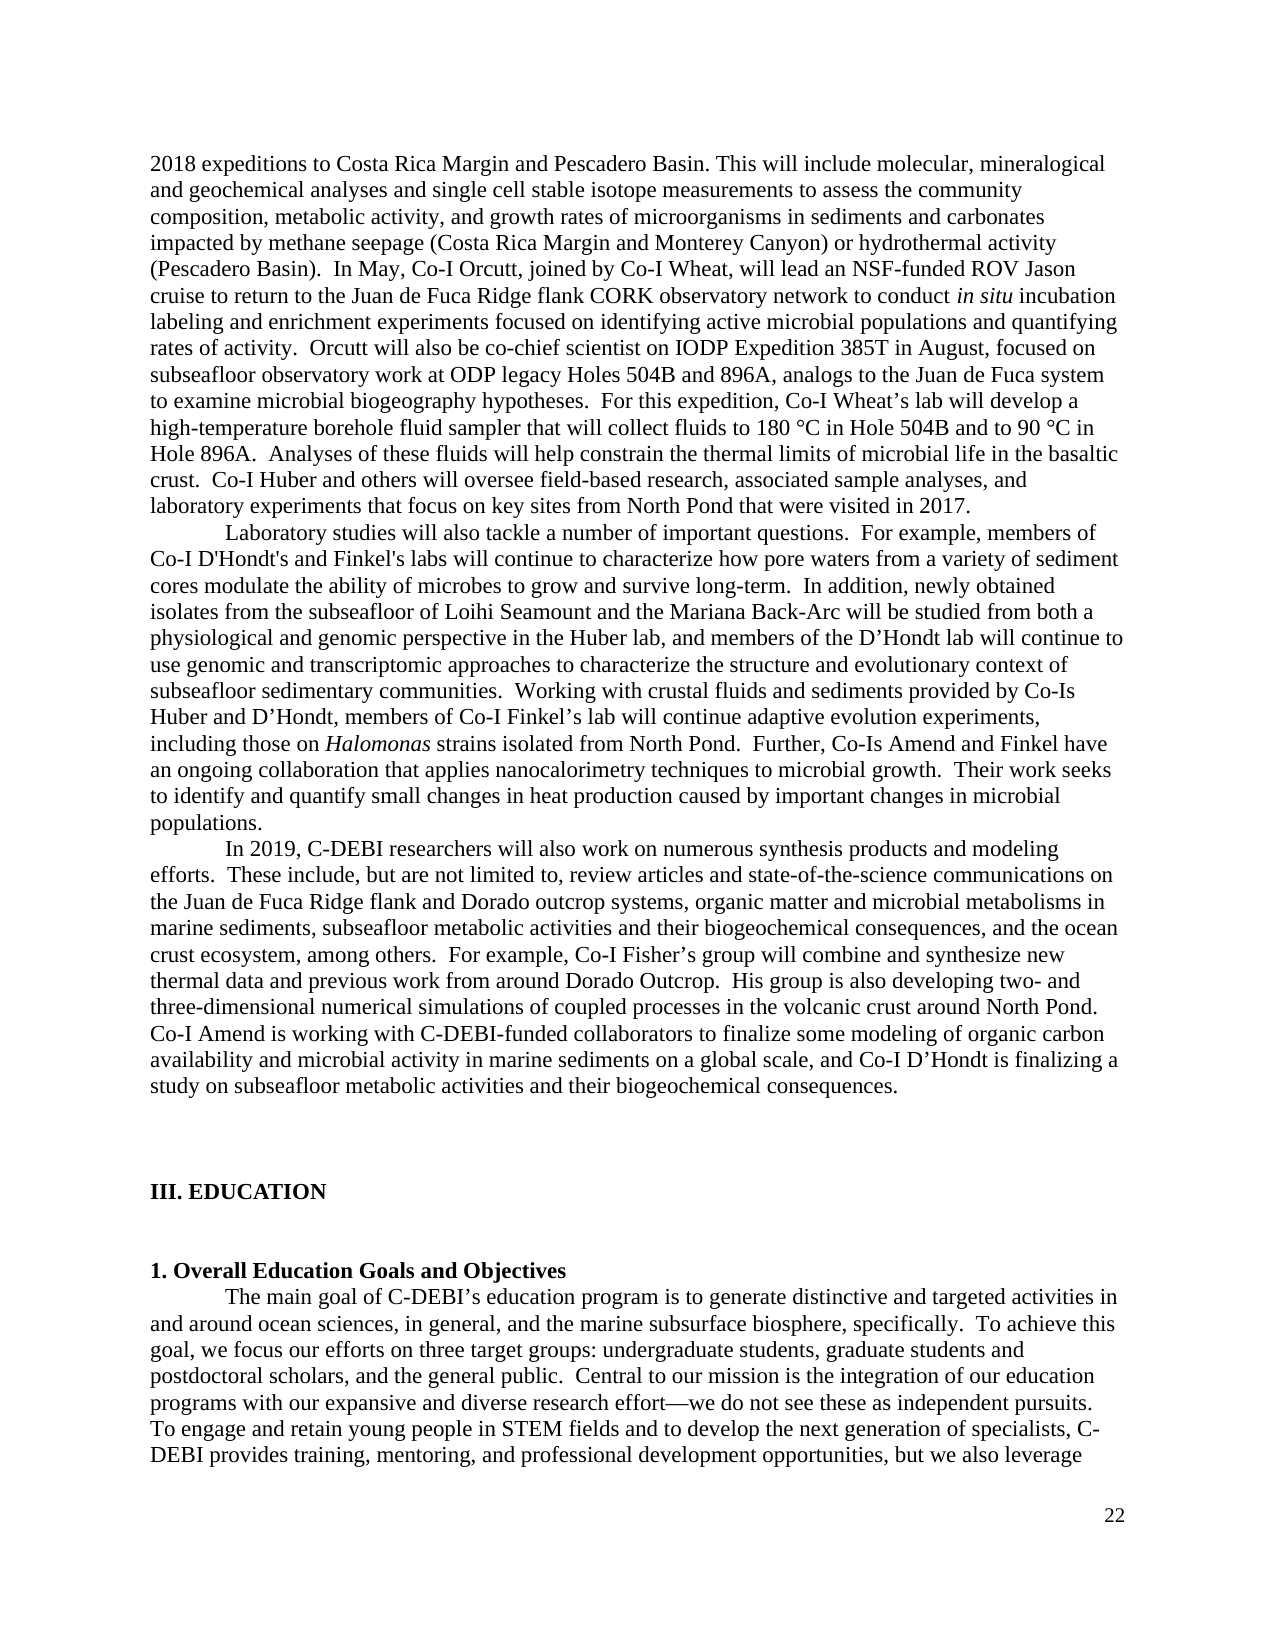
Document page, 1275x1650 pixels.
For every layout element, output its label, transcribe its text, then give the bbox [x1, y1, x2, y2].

subtitle III. EDUCATION [150, 1178, 1125, 1204]
text In 2019, C-DEBI researchers will also work on numerous synthesis products and modeling efforts. These include, but are not limited to, review articles and state-of-the-science communications on the Juan de Fuca Ridge flank and Dorado outcrop systems, organic matter and microbial metabolisms in marine sediments, subseafloor metabolic activities and their biogeochemical consequences, and the ocean crust ecosystem, among others. For example, Co-I Fisher’s group will combine and synthesize new thermal data and previous work from around Dorado Outcrop. His group is also developing two- and three-dimensional numerical simulations of coupled processes in the volcanic crust around North Pond. Co-I Amend is working with C-DEBI-funded collaborators to finalize some modeling of organic carbon availability and microbial activity in marine sediments on a global scale, and Co-I D’Hondt is finalizing a study on subseafloor metabolic activities and their biogeochemical consequences. [150, 835, 1125, 1099]
text Laboratory studies will also tackle a number of important questions. For example, members of Co-I D'Hondt's and Finkel's labs will continue to characterize how pore waters from a variety of sediment cores modulate the ability of microbes to grow and survive long-term. In addition, newly obtained isolates from the subseafloor of Loihi Seamount and the Mariana Back-Arc will be studied from both a physiological and genomic perspective in the Huber lab, and members of the D’Hondt lab will continue to use genomic and transcriptomic approaches to characterize the structure and evolutionary context of subseafloor sedimentary communities. Working with crustal fluids and sediments provided by Co-Is Huber and D’Hondt, members of Co-I Finkel’s lab will continue adaptive evolution experiments, including those on Halomonas strains isolated from North Pond. Further, Co-Is Amend and Finkel have an ongoing collaboration that applies nanocalorimetry techniques to microbial growth. Their work seeks to identify and quantify small changes in heat production caused by important changes in microbial populations. [150, 519, 1125, 835]
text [150, 1283, 1125, 1468]
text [150, 150, 1125, 519]
subtitle 1. Overall Education Goals and Objectives [150, 1257, 1125, 1283]
